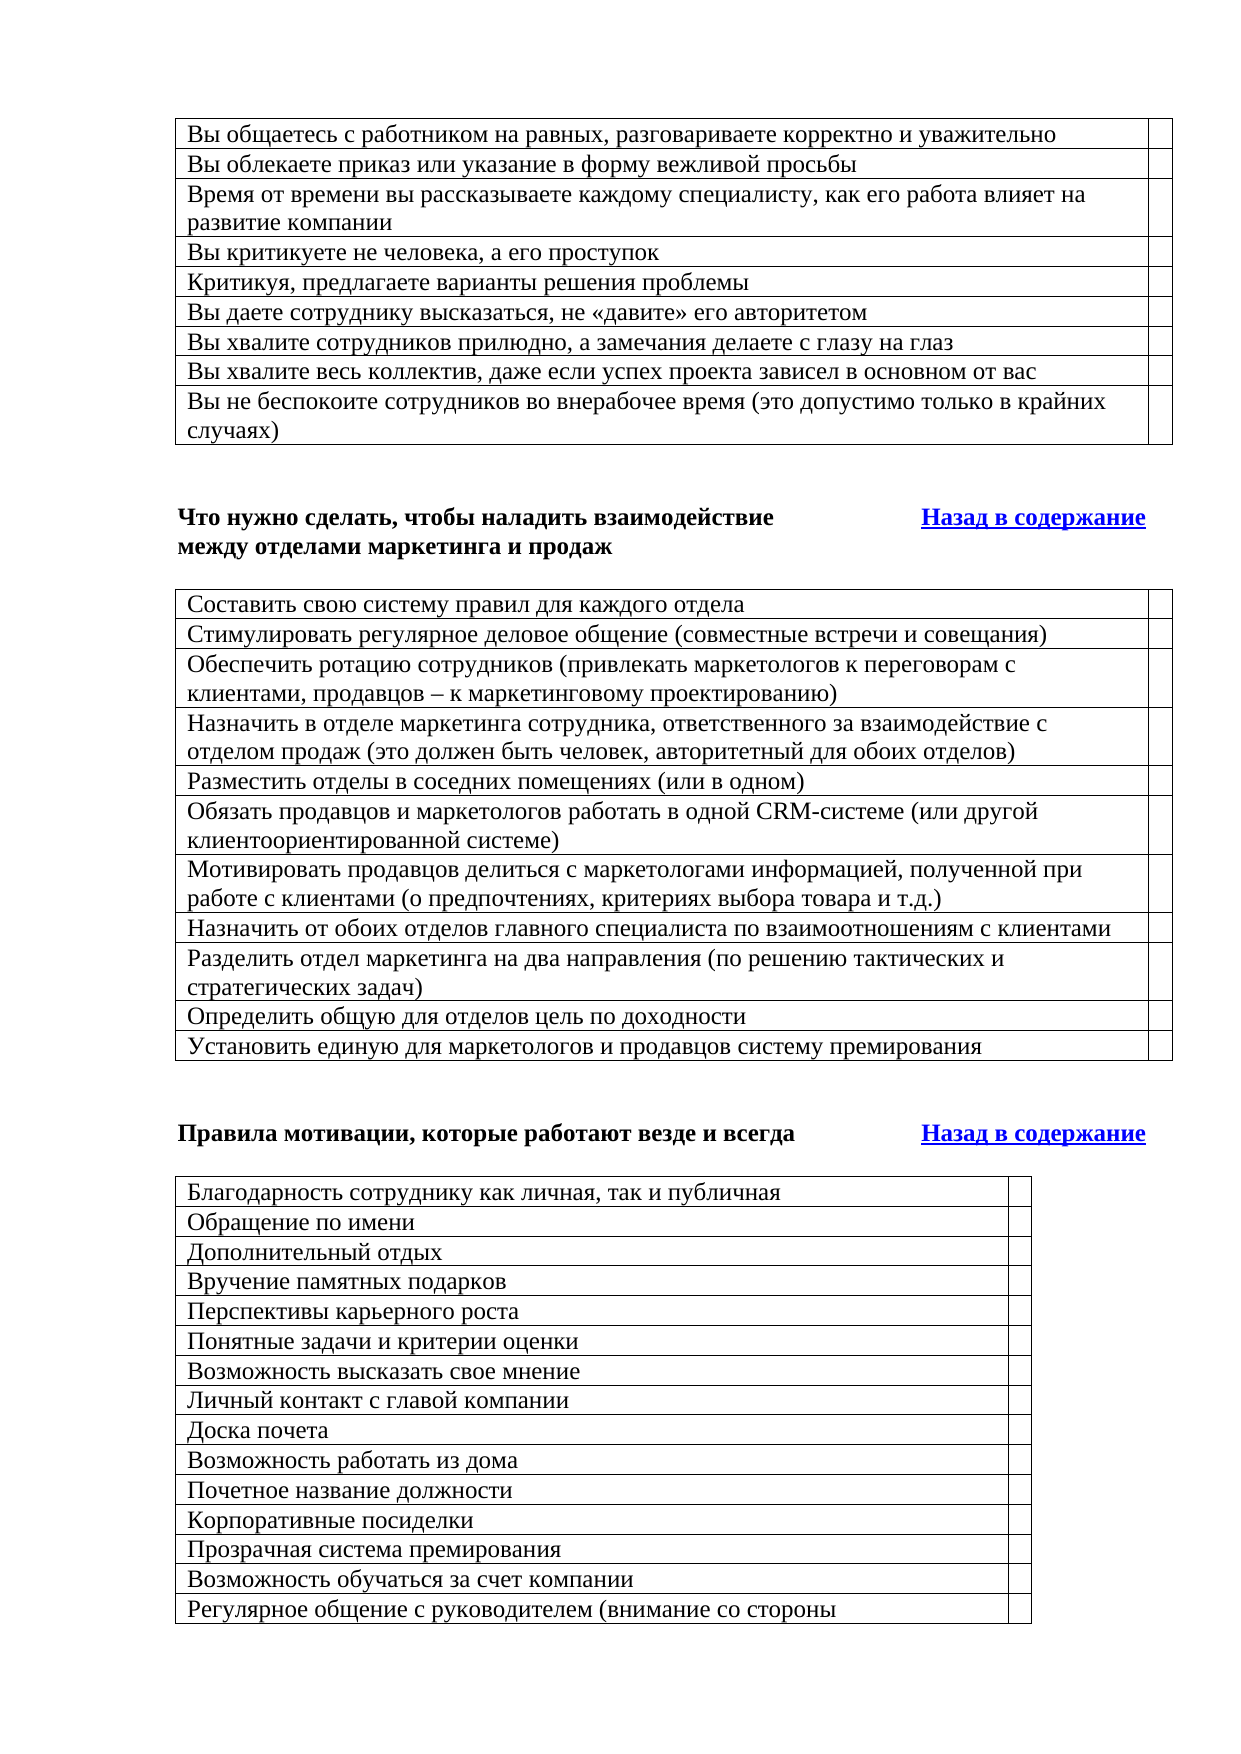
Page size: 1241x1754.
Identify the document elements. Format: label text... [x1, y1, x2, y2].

table_header [1149, 590, 1172, 618]
table_cell [1149, 386, 1172, 444]
table_cell Вы хвалите сотрудников прилюдно, а замечания делаете с глазу на глаз [176, 327, 1148, 355]
text Что нужно сделать, чтобы наладить взаимодействие Назад в содержание [177, 502, 1152, 531]
table_cell Личный контакт с главой компании [176, 1386, 1008, 1414]
table_cell Назначить в отделе маркетинга сотрудника, ответственного за взаимодействие с отделом продаж (это должен быть человек, авторитетный для обоих отделов) [176, 708, 1148, 765]
table_header Составить свою систему правил для каждого отдела [176, 590, 1148, 618]
table_cell [1009, 1415, 1031, 1444]
table_cell Время от времени вы рассказываете каждому специалисту, как его работа влияет на развитие компании [176, 179, 1148, 236]
table_cell [1009, 1356, 1031, 1384]
table_cell Доска почета [176, 1415, 1008, 1444]
table_cell [1009, 1266, 1031, 1295]
table_cell [1009, 1386, 1031, 1414]
table_cell [1149, 297, 1172, 326]
table_cell Почетное название должности [176, 1475, 1008, 1504]
table_cell [1149, 855, 1172, 912]
table_cell Обращение по имени [176, 1207, 1008, 1236]
table_cell [1149, 619, 1172, 648]
table_cell [1149, 943, 1172, 1000]
table_cell Вы общаетесь с работником на равных, разговариваете корректно и уважительно [176, 119, 1148, 148]
table_cell Понятные задачи и критерии оценки [176, 1326, 1008, 1355]
table_cell Вы не беспокоите сотрудников во внерабочее время (это допустимо только в крайних случаях) [176, 386, 1148, 444]
table_cell Вы хвалите весь коллектив, даже если успех проекта зависел в основном от вас [176, 356, 1148, 385]
table_cell [1149, 1031, 1172, 1060]
table_cell [1009, 1207, 1031, 1236]
table_cell [1149, 913, 1172, 942]
table_cell [1009, 1237, 1031, 1265]
table_header [1009, 1177, 1031, 1206]
table_cell Мотивировать продавцов делиться с маркетологами информацией, полученной при работе с клиентами (о предпочтениях, критериях выбора товара и т.д.) [176, 855, 1148, 912]
table_cell Прозрачная система премирования [176, 1535, 1008, 1563]
table_cell Корпоративные посиделки [176, 1505, 1008, 1533]
table_cell [1009, 1505, 1031, 1533]
table_cell Вручение памятных подарков [176, 1266, 1008, 1295]
table_cell [1149, 267, 1172, 296]
table_cell [1009, 1445, 1031, 1474]
table_cell [1149, 149, 1172, 178]
table_cell [1149, 649, 1172, 707]
table_cell Обязать продавцов и маркетологов работать в одной CRM-системе (или другой клиентоориентированной системе) [176, 796, 1148, 853]
table_cell Вы критикуете не человека, а его проступок [176, 237, 1148, 266]
table_cell Разделить отдел маркетинга на два направления (по решению тактических и стратегических задач) [176, 943, 1148, 1000]
table_cell Дополнительный отдых [176, 1237, 1008, 1265]
table_cell Определить общую для отделов цель по доходности [176, 1001, 1148, 1030]
table_cell Разместить отделы в соседних помещениях (или в одном) [176, 766, 1148, 795]
table_cell Вы даете сотруднику высказаться, не «давите» его авторитетом [176, 297, 1148, 326]
table_cell [1009, 1326, 1031, 1355]
table_cell Установить единую для маркетологов и продавцов систему премирования [176, 1031, 1148, 1060]
table_cell Вы облекаете приказ или указание в форму вежливой просьбы [176, 149, 1148, 178]
table_cell [1149, 356, 1172, 385]
table_cell Критикуя, предлагаете варианты решения проблемы [176, 267, 1148, 296]
table_cell [1149, 327, 1172, 355]
table_header Благодарность сотруднику как личная, так и публичная [176, 1177, 1008, 1206]
table_cell Возможность обучаться за счет компании [176, 1564, 1008, 1593]
table_cell [1009, 1296, 1031, 1325]
table_cell [1149, 796, 1172, 853]
table_cell Перспективы карьерного роста [176, 1296, 1008, 1325]
table_cell [1009, 1475, 1031, 1504]
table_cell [176, 1594, 1008, 1623]
table_cell [1149, 766, 1172, 795]
table_cell Стимулировать регулярное деловое общение (совместные встречи и совещания) [176, 619, 1148, 648]
table_cell Возможность работать из дома [176, 1445, 1008, 1474]
table_cell [1009, 1535, 1031, 1563]
text между отделами маркетинга и продаж [177, 531, 1152, 560]
table_cell [1149, 708, 1172, 765]
table_cell [1149, 179, 1172, 236]
table_cell [1149, 119, 1172, 148]
text Правила мотивации, которые работают везде и всегда Назад в содержание [177, 1118, 1152, 1147]
table_cell Возможность высказать свое мнение [176, 1356, 1008, 1384]
table_cell [1149, 1001, 1172, 1030]
table_cell Обеспечить ротацию сотрудников (привлекать маркетологов к переговорам с клиентами, продавцов – к маркетинговому проектированию) [176, 649, 1148, 707]
table_cell Назначить от обоих отделов главного специалиста по взаимоотношениям с клиентами [176, 913, 1148, 942]
table_cell [1009, 1594, 1031, 1623]
table_cell [1149, 237, 1172, 266]
table_cell [1009, 1564, 1031, 1593]
